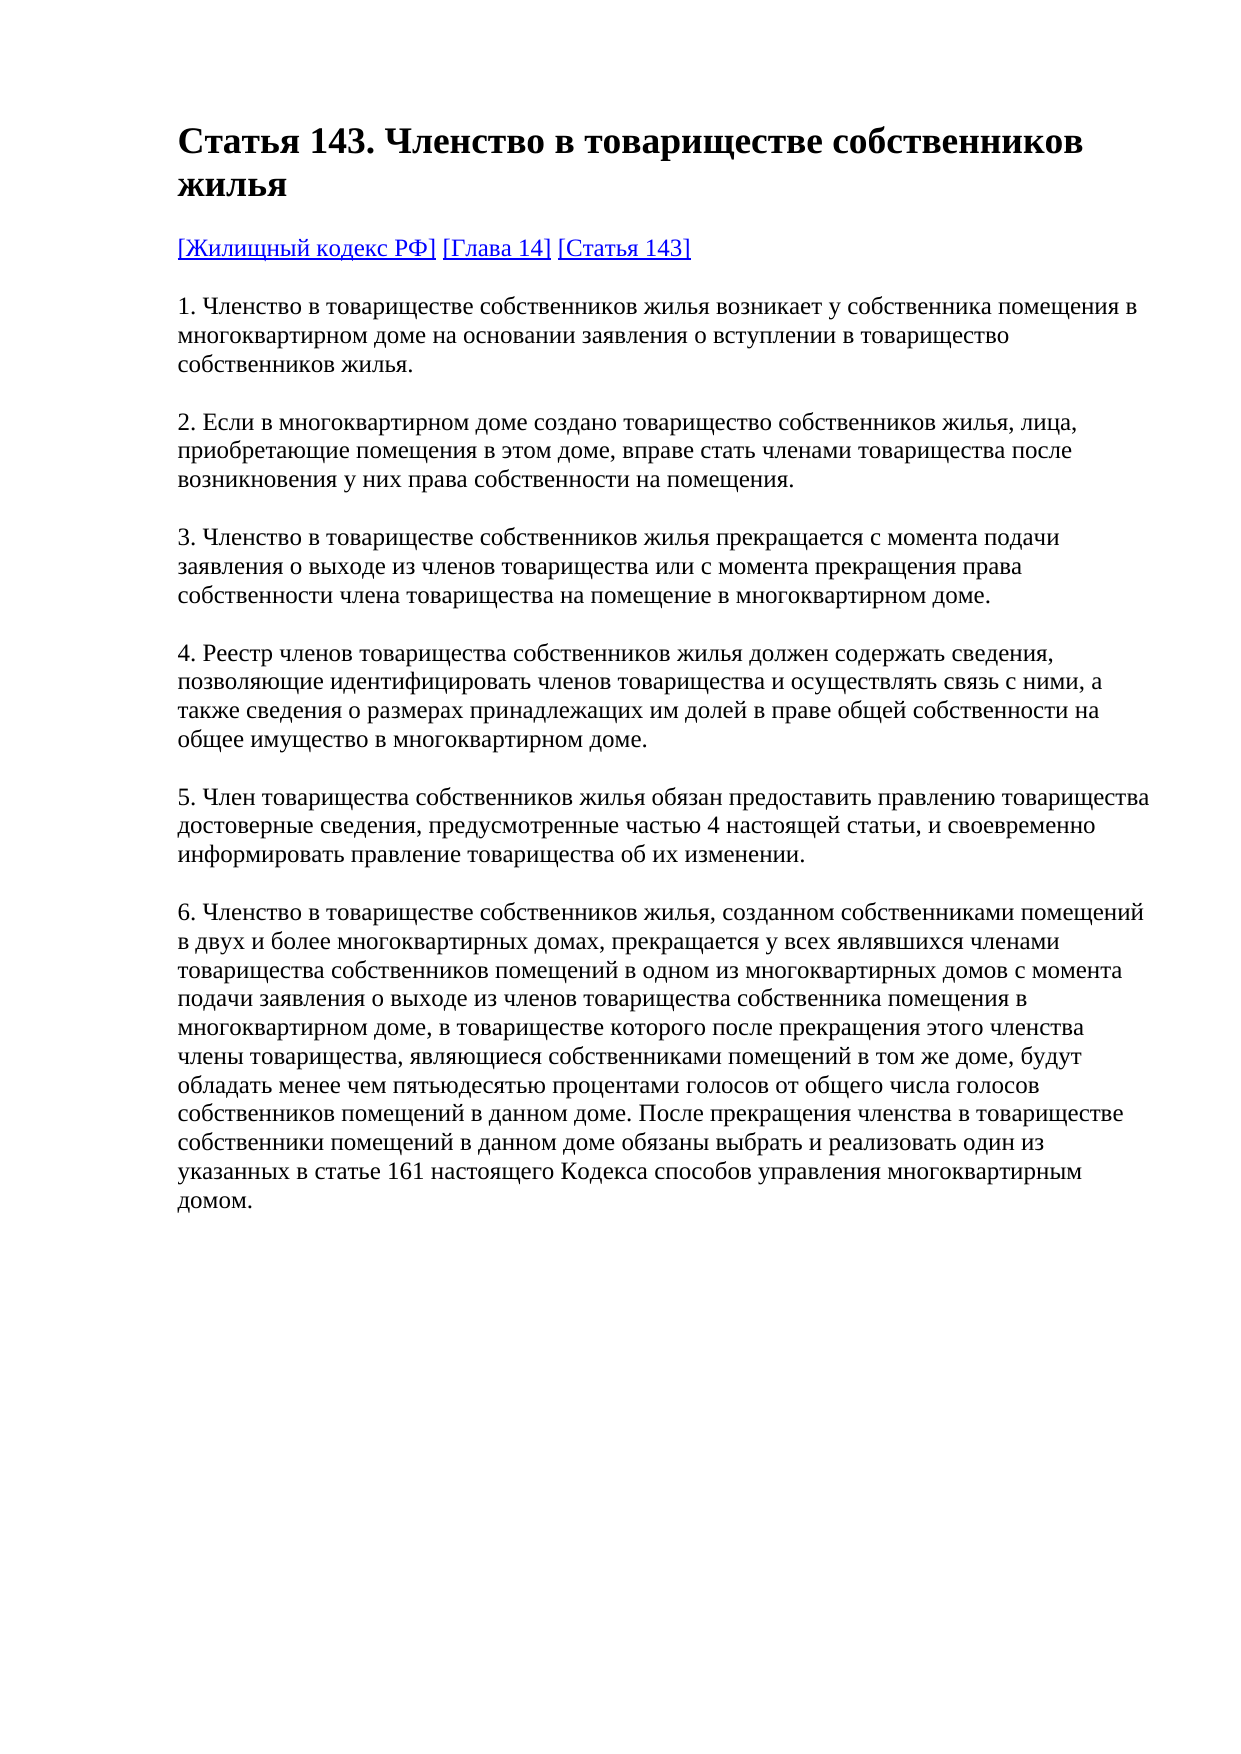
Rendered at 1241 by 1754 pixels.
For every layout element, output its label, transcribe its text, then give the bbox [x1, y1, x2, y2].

text [Жилищный кодекс РФ] [Глава 14] [Статья 143] [177, 233, 1152, 262]
text 1. Членство в товариществе собственников жилья возникает у собственника помещения в многоквартирном доме на основании заявления о вступлении в товарищество собственников жилья. [177, 291, 1152, 378]
text Статья 143. Членство в товариществе собственников жилья [177, 118, 1152, 204]
text 3. Членство в товариществе собственников жилья прекращается с момента подачи заявления о выходе из членов товарищества или с момента прекращения права собственности члена товарищества на помещение в многоквартирном доме. [177, 522, 1152, 608]
text 6. Членство в товариществе собственников жилья, созданном собственниками помещений в двух и более многоквартирных домах, прекращается у всех являвшихся членами товарищества собственников помещений в одном из многоквартирных домов с момента подачи заявления о выходе из членов товарищества собственника помещения в многоквартирном доме, в товариществе которого после прекращения этого членства члены товарищества, являющиеся собственниками помещений в том же доме, будут обладать менее чем пятьюдесятью процентами голосов от общего числа голосов собственников помещений в данном доме. После прекращения членства в товариществе собственники помещений в данном доме обязаны выбрать и реализовать один из указанных в статье 161 настоящего Кодекса способов управления многоквартирным домом. [177, 897, 1152, 1213]
text 4. Реестр членов товарищества собственников жилья должен содержать сведения, позволяющие идентифицировать членов товарищества и осуществлять связь с ними, а также сведения о размерах принадлежащих им долей в праве общей собственности на общее имущество в многоквартирном доме. [177, 638, 1152, 753]
text 5. Член товарищества собственников жилья обязан предоставить правлению товарищества достоверные сведения, предусмотренные частью 4 настоящей статьи, и своевременно информировать правление товарищества об их изменении. [177, 782, 1152, 868]
text 2. Если в многоквартирном доме создано товарищество собственников жилья, лица, приобретающие помещения в этом доме, вправе стать членами товарищества после возникновения у них права собственности на помещения. [177, 407, 1152, 493]
